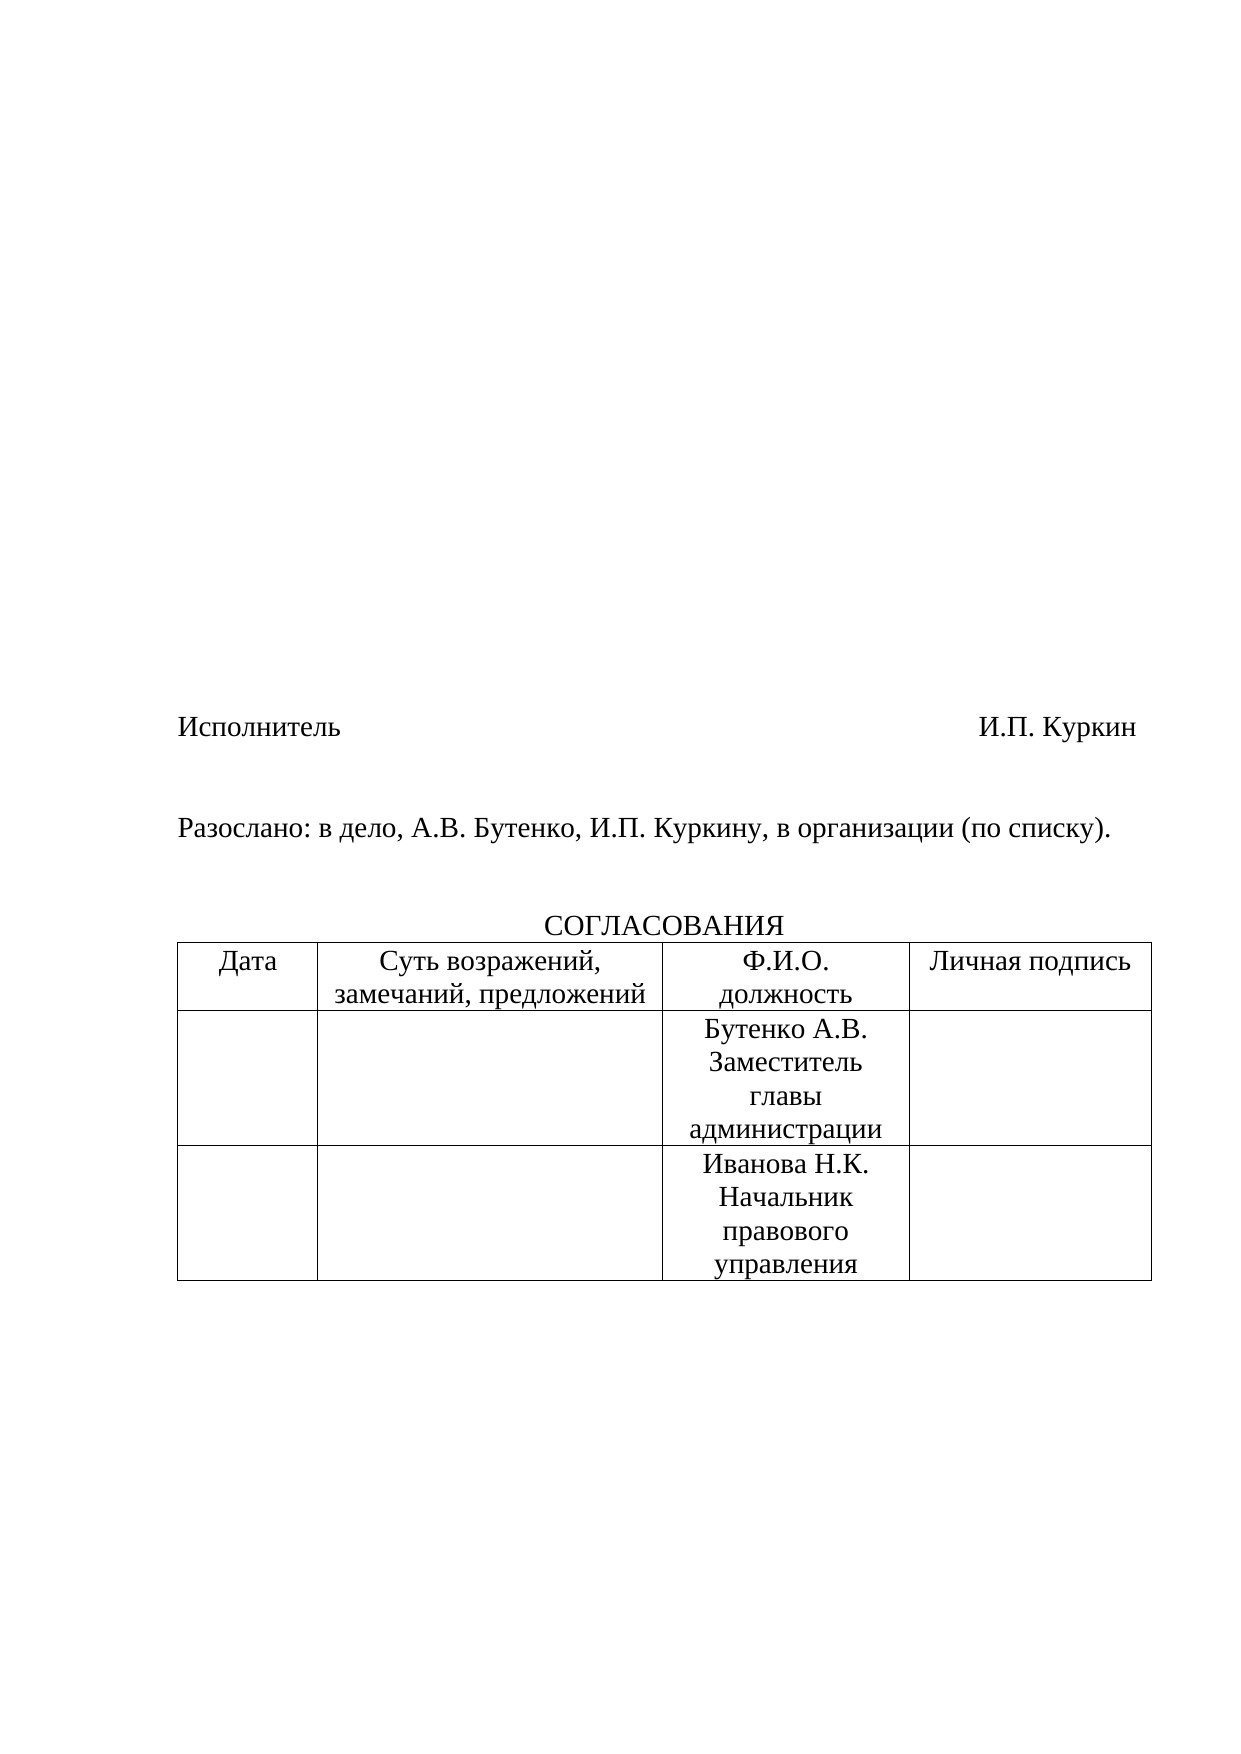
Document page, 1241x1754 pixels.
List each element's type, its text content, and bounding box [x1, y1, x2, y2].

table_cell [178, 1011, 317, 1145]
table_header Ф.И.О. должность [663, 943, 909, 1010]
table_header Суть возражений, замечаний, предложений [318, 943, 662, 1010]
text Разослано: в дело, А.В. Бутенко, И.П. Куркину, в организации (по списку). [177, 810, 1152, 843]
table_header Дата [178, 943, 317, 1010]
table_cell [318, 1146, 662, 1280]
table_cell Бутенко А.В. Заместитель главы администрации [663, 1011, 909, 1145]
table_cell [910, 1146, 1151, 1280]
table_cell Иванова Н.К. Начальник правового управления [663, 1146, 909, 1280]
table_cell [178, 1146, 317, 1280]
text Исполнитель И.П. Куркин [177, 709, 1152, 743]
text СОГЛАСОВАНИЯ [177, 908, 1152, 942]
table_cell [318, 1011, 662, 1145]
table_cell [910, 1011, 1151, 1145]
table_header Личная подпись [910, 943, 1151, 1010]
